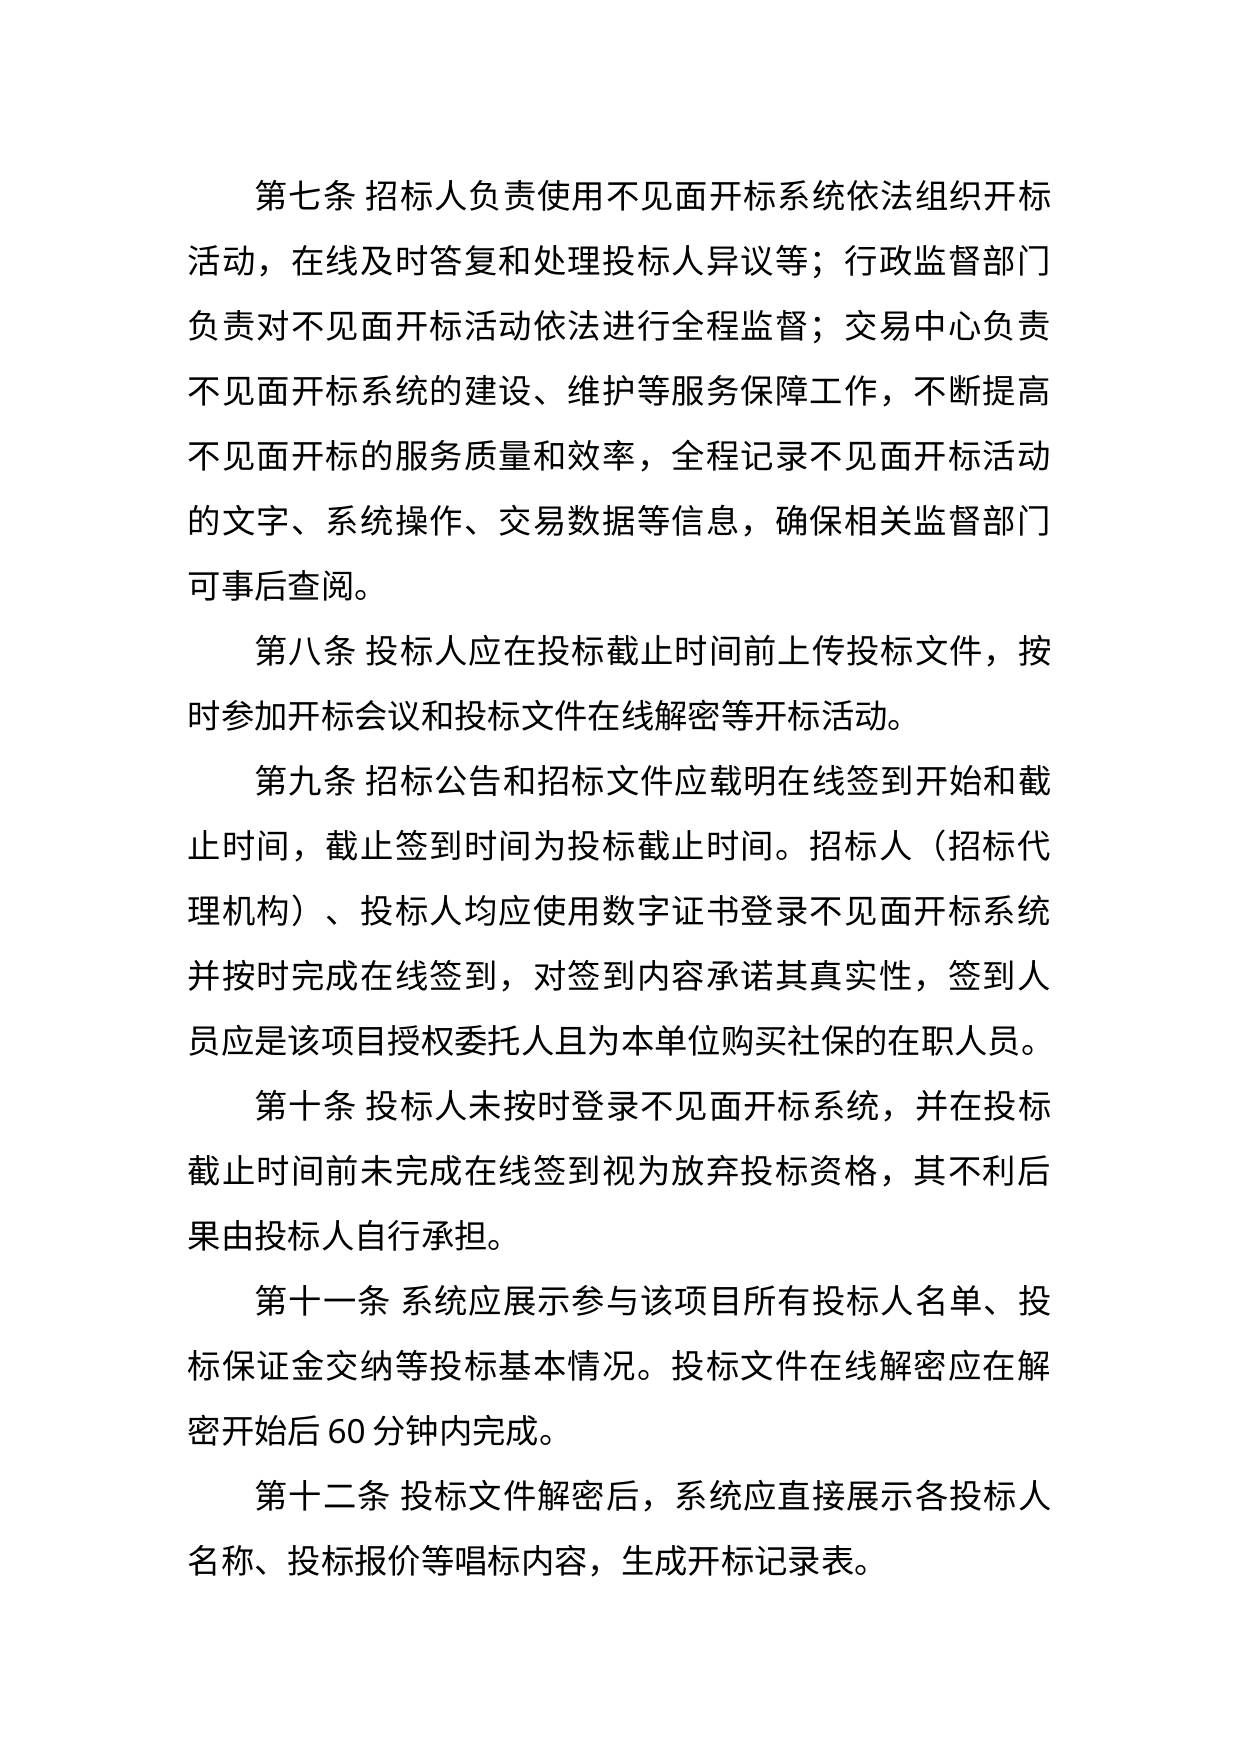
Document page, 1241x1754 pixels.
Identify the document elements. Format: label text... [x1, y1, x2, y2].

text 第十一条 系统应展示参与该项目所有投标人名单、投标保证金交纳等投标基本情况。投标文件在线解密应在解密开始后60分钟内完成。 [187, 1267, 1053, 1462]
text 第九条 招标公告和招标文件应载明在线签到开始和截止时间，截止签到时间为投标截止时间。招标人（招标代理机构）、投标人均应使用数字证书登录不见面开标系统，并按时完成在线签到，对签到内容承诺其真实性，签到人员应是该项目授权委托人且为本单位购买社保的在职人员。 [187, 747, 1053, 1072]
text 第十条 投标人未按时登录不见面开标系统，并在投标截止时间前未完成在线签到视为放弃投标资格，其不利后果由投标人自行承担。 [187, 1072, 1053, 1267]
text 第七条 招标人负责使用不见面开标系统依法组织开标活动，在线及时答复和处理投标人异议等；行政监督部门负责对不见面开标活动依法进行全程监督；交易中心负责不见面开标系统的建设、维护等服务保障工作，不断提高不见面开标的服务质量和效率，全程记录不见面开标活动的文字、系统操作、交易数据等信息，确保相关监督部门可事后查阅。 [187, 162, 1053, 617]
text 第八条 投标人应在投标截止时间前上传投标文件，按时参加开标会议和投标文件在线解密等开标活动。 [187, 617, 1053, 747]
text 第十二条 投标文件解密后，系统应直接展示各投标人名称、投标报价等唱标内容，生成开标记录表。 [187, 1462, 1053, 1592]
